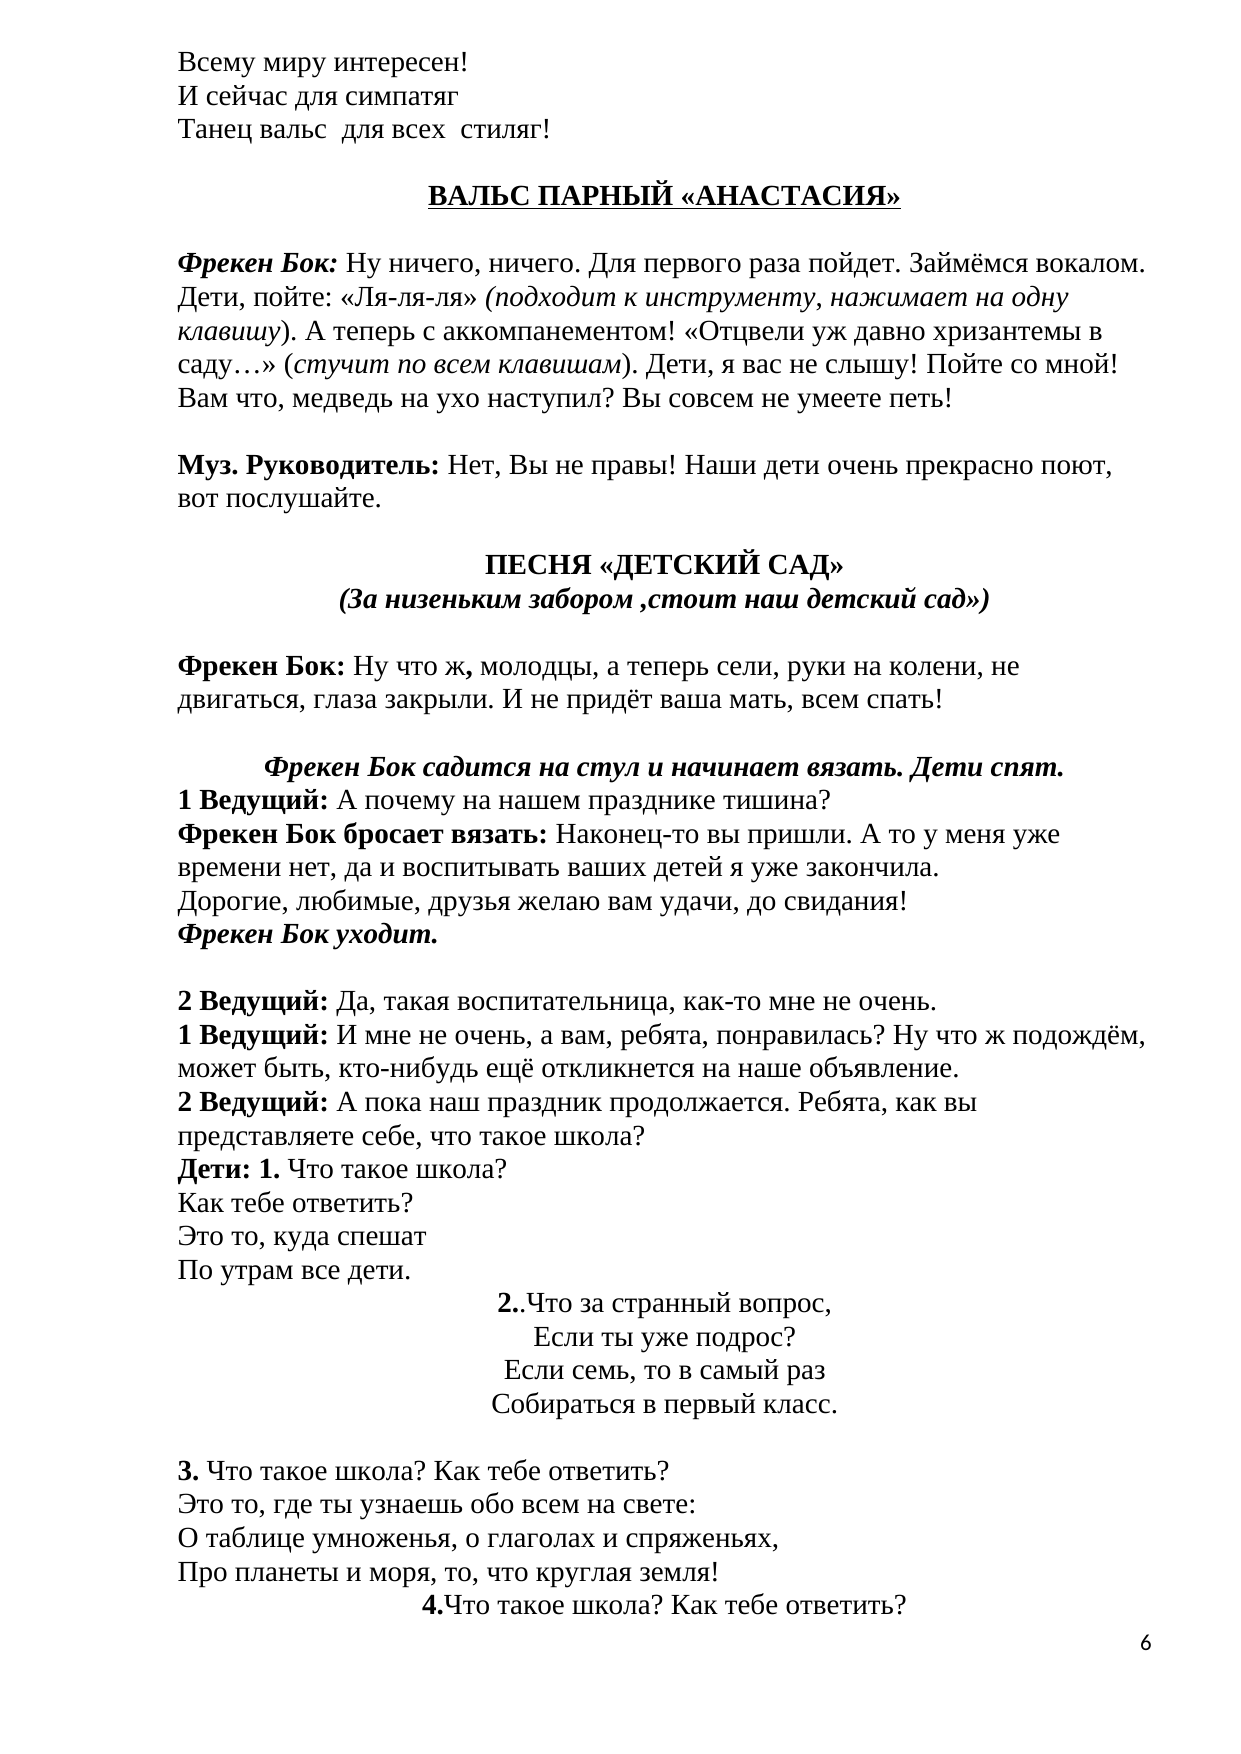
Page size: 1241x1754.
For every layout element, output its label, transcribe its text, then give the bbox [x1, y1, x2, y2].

text 1 Ведущий: И мне не очень, а вам, ребята, понравилась? Ну что ж подождём, может быть, кто-нибудь ещё откликнется на наше объявление. [177, 1017, 1152, 1084]
text (За низеньким забором ,стоит наш детский сад») [177, 581, 1152, 614]
text Это то, где ты узнаешь обо всем на свете: [177, 1487, 1152, 1520]
text Муз. Руководитель: Нет, Вы не правы! Наши дети очень прекрасно поют, вот послушайте. [177, 447, 1152, 514]
text О таблице умноженья, о глаголах и спряженьях, [177, 1520, 1152, 1554]
text 4.Что такое школа? Как тебе ответить? [177, 1587, 1152, 1621]
text Фрекен Бок бросает вязать: Наконец-то вы пришли. А то у меня уже времени нет, да и воспитывать ваших детей я уже закончила. [177, 816, 1152, 883]
text Собираться в первый класс. [177, 1386, 1152, 1419]
text ПЕСНЯ «ДЕТСКИЙ САД» [177, 547, 1152, 581]
text Фрекен Бок садится на стул и начинает вязать. Дети спят. [177, 749, 1152, 782]
text Фрекен Бок: Ну что ж, молодцы, а теперь сели, руки на колени, не двигаться, глаза закрыли. И не придёт ваша мать, всем спать! [177, 648, 1152, 715]
text Это то, куда спешат [177, 1218, 1152, 1252]
text Если семь, то в самый раз [177, 1352, 1152, 1386]
text 1 Ведущий: А почему на нашем празднике тишина? [177, 782, 1152, 816]
text 2 Ведущий: Да, такая воспитательница, как-то мне не очень. [177, 983, 1152, 1017]
text 3. Что такое школа? Как тебе ответить? [177, 1453, 1152, 1487]
text И сейчас для симпатяг [177, 78, 1152, 111]
text Если ты уже подрос? [177, 1319, 1152, 1352]
text ВАЛЬС ПАРНЫЙ «АНАСТАСИЯ» [177, 178, 1152, 212]
text Фрекен Бок уходит. [177, 916, 1152, 950]
text По утрам все дети. [177, 1252, 1152, 1285]
text 2..Что за странный вопрос, [177, 1285, 1152, 1319]
text Дорогие, любимые, друзья желаю вам удачи, до свидания! [177, 883, 1152, 916]
text 2 Ведущий: А пока наш праздник продолжается. Ребята, как вы представляете себе, что такое школа? [177, 1084, 1152, 1151]
text Дети: 1. Что такое школа? [177, 1151, 1152, 1185]
text Всему миру интересен! [177, 44, 1152, 78]
text Танец вальс для всех стиляг! [177, 111, 1152, 145]
text Как тебе ответить? [177, 1185, 1152, 1218]
text Фрекен Бок: Ну ничего, ничего. Для первого раза пойдет. Займёмся вокалом. Дети, пойте: «Ля-ля-ля» (подходит к инструменту, нажимает на одну клавишу). А теперь с аккомпанементом! «Отцвели уж давно хризантемы в саду…» (стучит по всем клавишам). Дети, я вас не слышу! Пойте со мной! Вам что, медведь на ухо наступил? Вы совсем не умеете петь! [177, 246, 1152, 413]
text Про планеты и моря, то, что круглая земля! [177, 1554, 1152, 1587]
